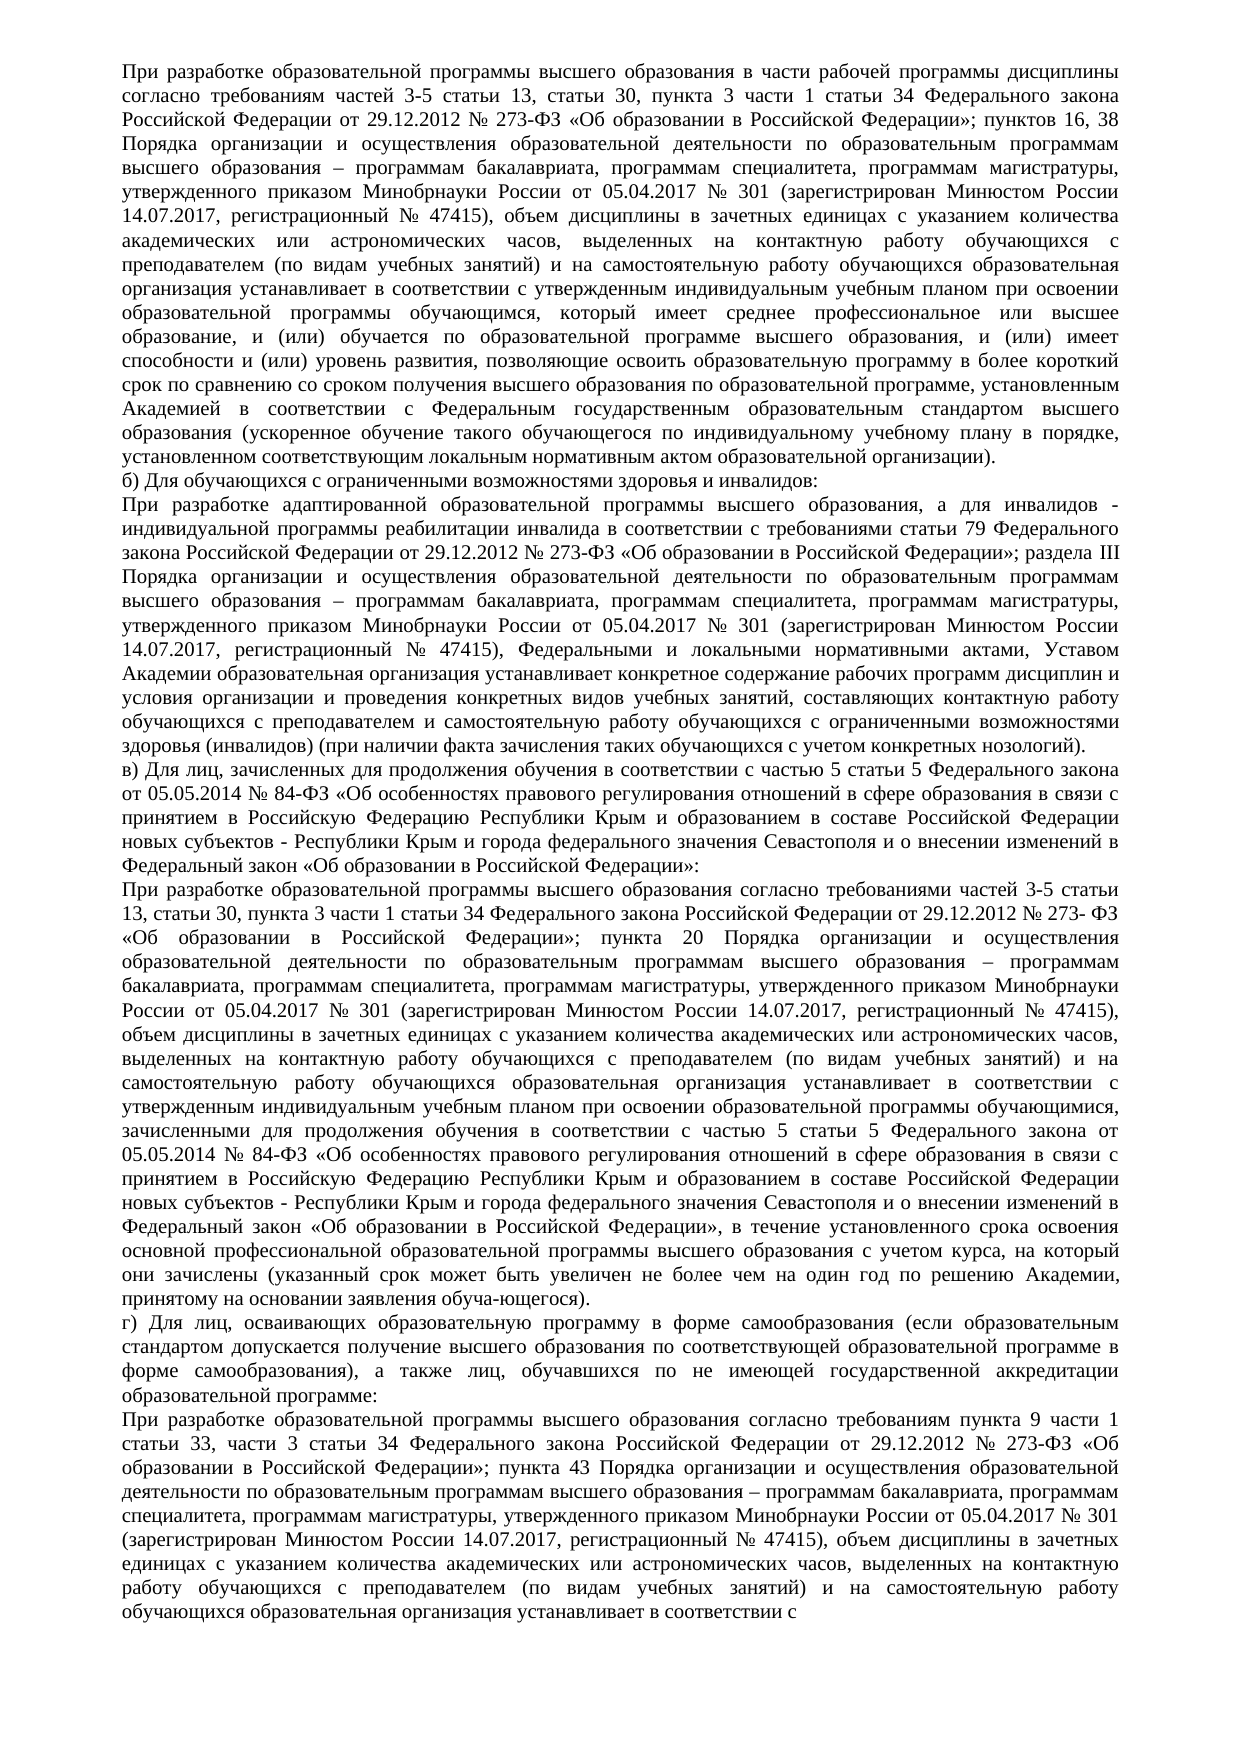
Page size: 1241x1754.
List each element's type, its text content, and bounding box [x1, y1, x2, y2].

table_header При разработке образовательной программы высшего образования в части рабочей программы дисциплины согласно требованиям частей 3-5 статьи 13, статьи 30, пункта 3 части 1 статьи 34 Федерального закона Российской Федерации от 29.12.2012 № 273-ФЗ «Об образовании в Российской Федерации»; пунктов 16, 38 Порядка организации и осуществления образовательной деятельности по образовательным программам высшего образования – программам бакалавриата, программам специалитета, программам магистратуры, утвержденного приказом Минобрнауки России от 05.04.2017 № 301 (зарегистрирован Минюстом России 14.07.2017, регистрационный № 47415), объем дисциплины в зачетных единицах с указанием количества академических или астрономических часов, выделенных на контактную работу обучающихся с преподавателем (по видам учебных занятий) и на самостоятельную работу обучающихся образовательная организация устанавливает в соответствии с утвержденным индивидуальным учебным планом при освоении образовательной программы обучающимся, который имеет среднее профессиональное или высшее образование, и (или) обучается по образовательной программе высшего образования, и (или) имеет способности и (или) уровень развития, позволяющие освоить образовательную программу в более короткий срок по сравнению со сроком получения высшего образования по образовательной программе, установленным Академией в соответствии с Федеральным государственным образовательным стандартом высшего образования (ускоренное обучение такого обучающегося по индивидуальному учебному плану в порядке, установленном соответствующим локальным нормативным актом образовательной организации). б) Для обучающихся с ограниченными возможностями здоровья и инвалидов: При разработке адаптированной образовательной программы высшего образования, а для инвалидов - индивидуальной программы реабилитации инвалида в соответствии с требованиями статьи 79 Федерального закона Российской Федерации от 29.12.2012 № 273-ФЗ «Об образовании в Российской Федерации»; раздела III Порядка организации и осуществления образовательной деятельности по образовательным программам высшего образования – программам бакалавриата, программам специалитета, программам магистратуры, утвержденного приказом Минобрнауки России от 05.04.2017 № 301 (зарегистрирован Минюстом России 14.07.2017, регистрационный № 47415), Федеральными и локальными нормативными актами, Уставом Академии образовательная организация устанавливает конкретное содержание рабочих программ дисциплин и условия организации и проведения конкретных видов учебных занятий, составляющих контактную работу обучающихся с преподавателем и самостоятельную работу обучающихся с ограниченными возможностями здоровья (инвалидов) (при наличии факта зачисления таких обучающихся с учетом конкретных нозологий). в) Для лиц, зачисленных для продолжения обучения в соответствии с частью 5 статьи 5 Федерального закона от 05.05.2014 № 84-ФЗ «Об особенностях правового регулирования отношений в сфере образования в связи с принятием в Российскую Федерацию Республики Крым и образованием в составе Российской Федерации новых субъектов - Республики Крым и города федерального значения Севастополя и о внесении изменений в Федеральный закон «Об образовании в Российской Федерации»: При разработке образовательной программы высшего образования согласно требованиями частей 3-5 статьи 13, статьи 30, пункта 3 части 1 статьи 34 Федерального закона Российской Федерации от 29.12.2012 № 273- ФЗ «Об образовании в Российской Федерации»; пункта 20 Порядка организации и осуществления образовательной деятельности по образовательным программам высшего образования – программам бакалавриата, программам специалитета, программам магистратуры, утвержденного приказом Минобрнауки России от 05.04.2017 № 301 (зарегистрирован Минюстом России 14.07.2017, регистрационный № 47415), объем дисциплины в зачетных единицах с указанием количества академических или астрономических часов, выделенных на контактную работу обучающихся с преподавателем (по видам учебных занятий) и на самостоятельную работу обучающихся образовательная организация устанавливает в соответствии с утвержденным индивидуальным учебным планом при освоении образовательной программы обучающимися, зачисленными для продолжения обучения в соответствии с частью 5 статьи 5 Федерального закона от 05.05.2014 № 84-ФЗ «Об особенностях правового регулирования отношений в сфере образования в связи с принятием в Российскую Федерацию Республики Крым и образованием в составе Российской Федерации новых субъектов - Республики Крым и города федерального значения Севастополя и о внесении изменений в Федеральный закон «Об образовании в Российской Федерации», в течение установленного срока освоения основной профессиональной образовательной программы высшего образования с учетом курса, на который они зачислены (указанный срок может быть увеличен не более чем на один год по решению Академии, принятому на основании заявления обуча-ющегося). г) Для лиц, осваивающих образовательную программу в форме самообразования (если образовательным стандартом допускается получение высшего образования по соответствующей образовательной программе в форме самообразования), а также лиц, обучавшихся по не имеющей государственной аккредитации образовательной программе: При разработке образовательной программы высшего образования согласно требованиям пункта 9 части 1 статьи 33, части 3 статьи 34 Федерального закона Российской Федерации от 29.12.2012 № 273-ФЗ «Об образовании в Российской Федерации»; пункта 43 Порядка организации и осуществления образовательной деятельности по образовательным программам высшего образования – программам бакалавриата, программам специалитета, программам магистратуры, утвержденного приказом Минобрнауки России от 05.04.2017 № 301 (зарегистрирован Минюстом России 14.07.2017, регистрационный № 47415), объем дисциплины в зачетных единицах с указанием количества академических или астрономических часов, выделенных на контактную работу обучающихся с преподавателем (по видам учебных занятий) и на самостоятельную работу обучающихся образовательная организация устанавливает в соответствии с [118, 59, 1124, 1662]
